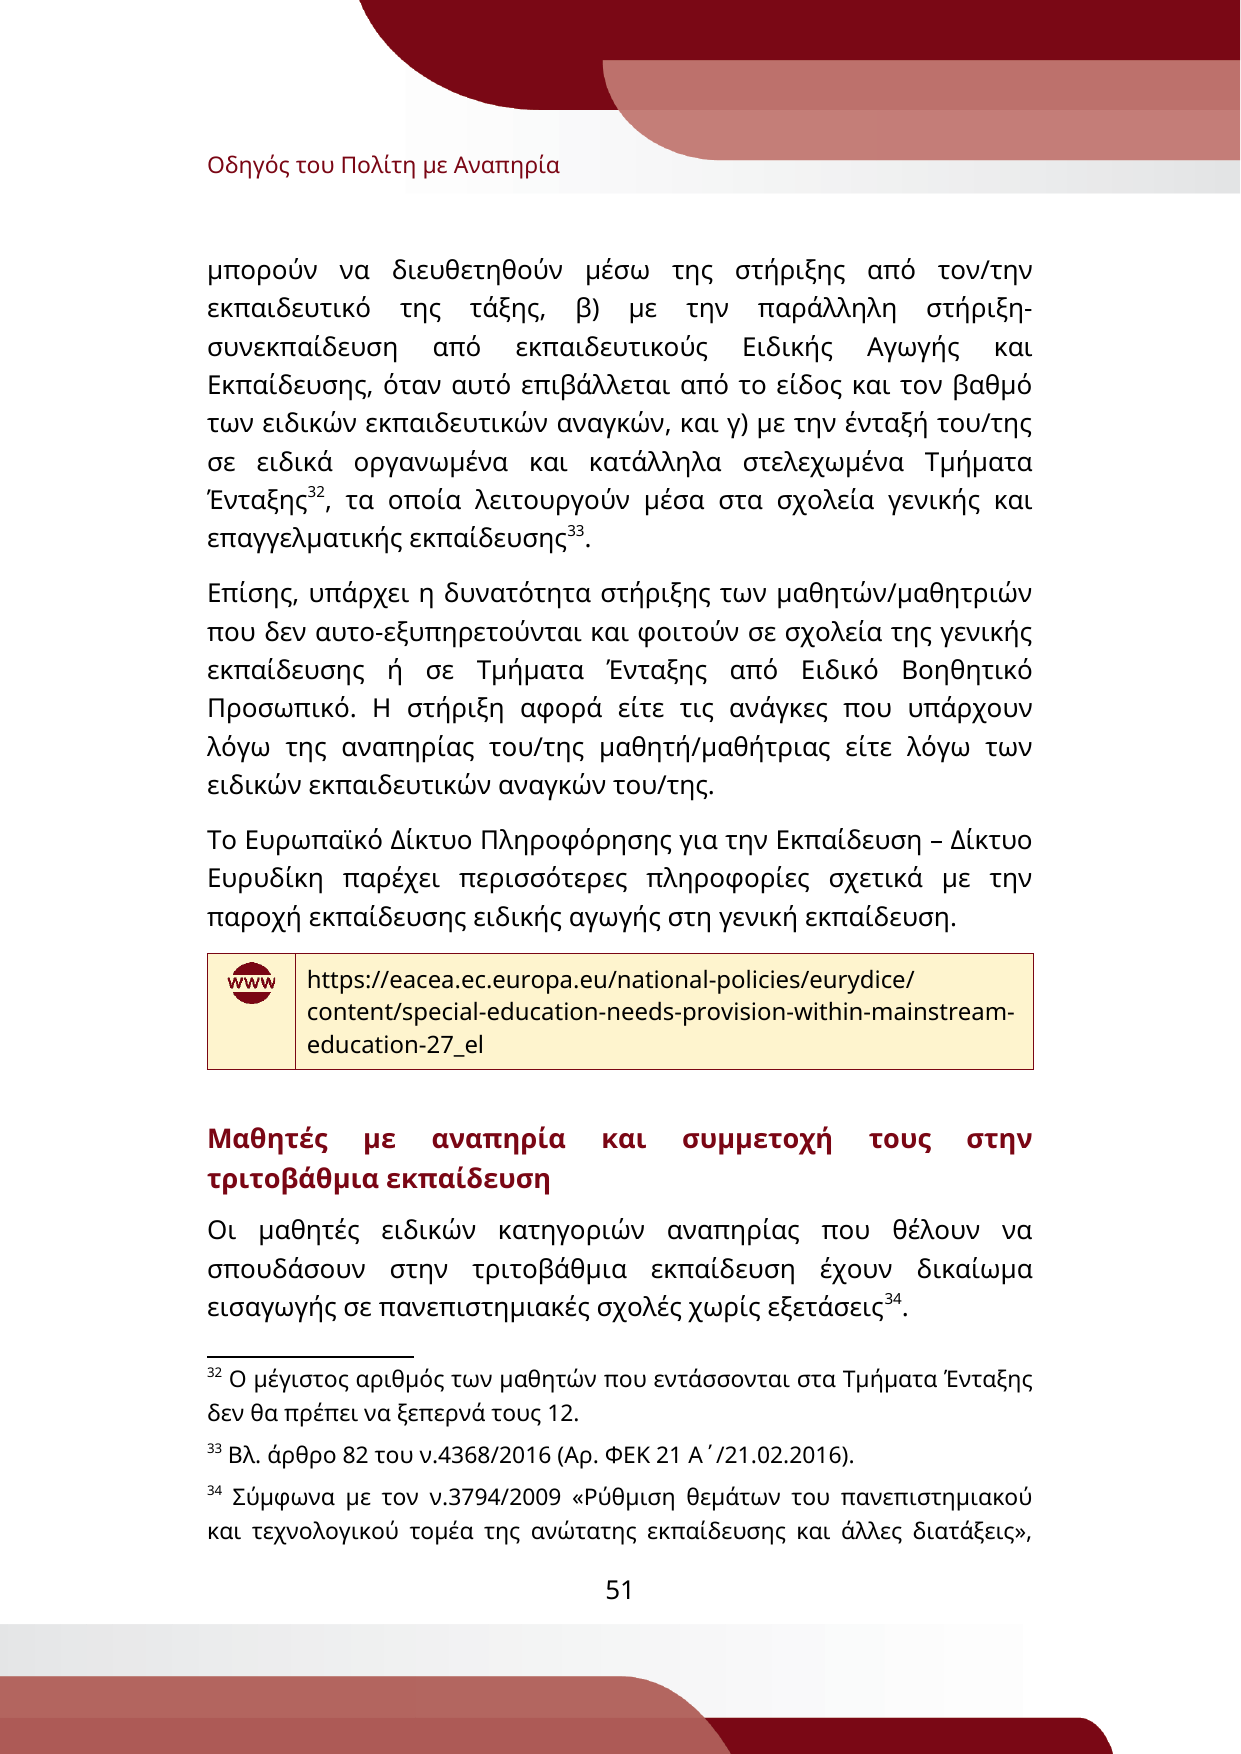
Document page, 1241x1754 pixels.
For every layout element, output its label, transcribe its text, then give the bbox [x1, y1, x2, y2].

picture [0, 0, 1241, 1754]
table_header [208, 954, 295, 1069]
table_header https://eacea.ec.europa.eu/national-policies/eurydice/content/special-education-needs-provision-within-mainstream-education-27_el [296, 954, 1033, 1069]
text Επίσης, υπάρχει η δυνατότητα στήριξης των μαθητών/μαθητριών που δεν αυτο-εξυπηρετούνται και φοιτούν σε σχολεία της γενικής εκπαίδευσης ή σε Τμήματα Ένταξης από Ειδικό Βοηθητικό Προσωπικό. Η στήριξη αφορά είτε τις ανάγκες που υπάρχουν λόγω της αναπηρίας του/της μαθητή/μαθήτριας είτε λόγω των ειδικών εκπαιδευτικών αναγκών του/της. [207, 575, 1033, 802]
text Το Ευρωπαϊκό Δίκτυο Πληροφόρησης για την Εκπαίδευση – Δίκτυο Ευρυδίκη παρέχει περισσότερες πληροφορίες σχετικά με την παροχή εκπαίδευσης ειδικής αγωγής στη γενική εκπαίδευση. [207, 822, 1033, 934]
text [207, 252, 1033, 555]
text Μαθητές με αναπηρία και συμμετοχή τους στην τριτοβάθμια εκπαίδευση [207, 1120, 1033, 1196]
text Οι μαθητές ειδικών κατηγοριών αναπηρίας που θέλουν να σπουδάσουν στην τριτοβάθμια εκπαίδευση έχουν δικαίωμα εισαγωγής σε πανεπιστημιακές σχολές χωρίς εξετάσεις. [207, 1212, 1033, 1324]
